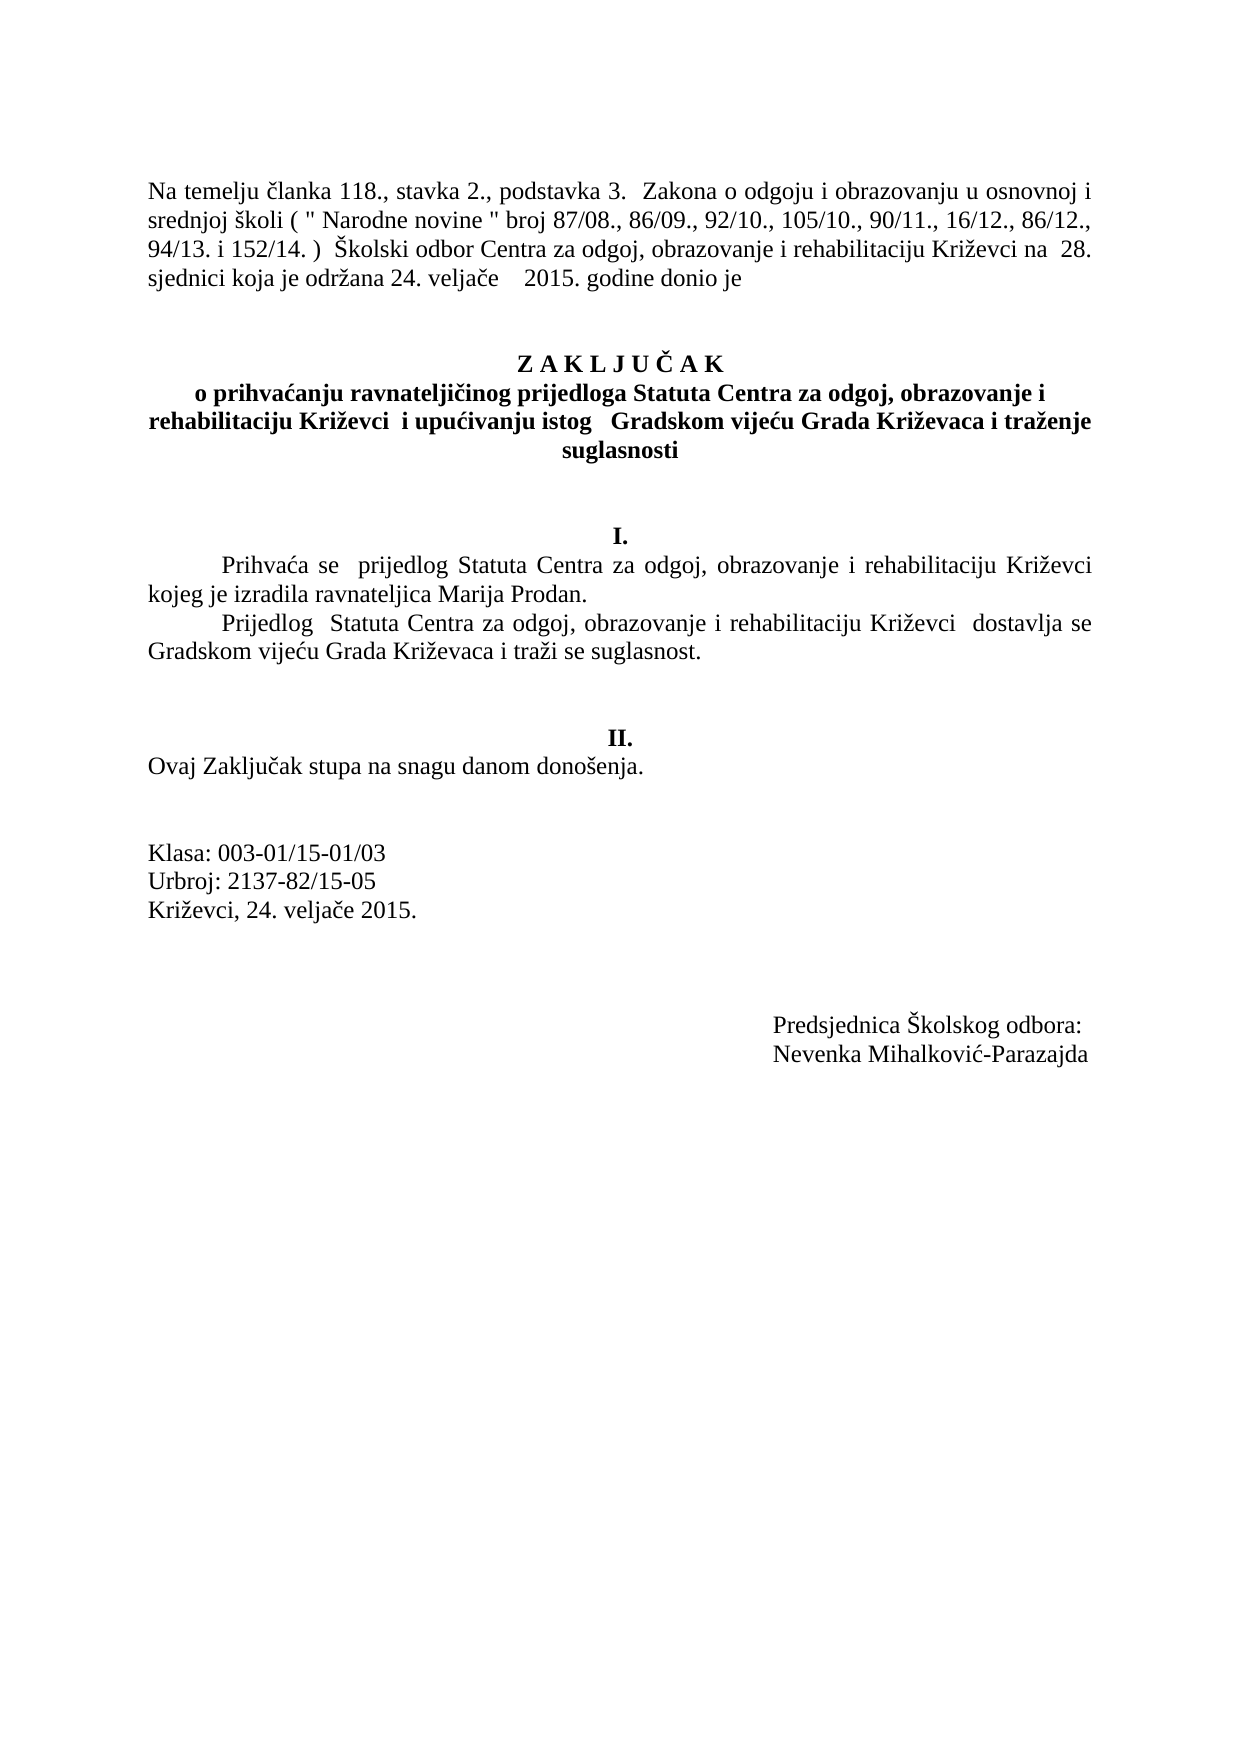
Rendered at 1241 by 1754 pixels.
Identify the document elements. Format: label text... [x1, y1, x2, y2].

text Nevenka Mihalković-Parazajda [148, 1039, 1093, 1068]
text Prihvaća se prijedlog Statuta Centra za odgoj, obrazovanje i rehabilitaciju Križevci kojeg je izradila ravnateljica Marija Prodan. [148, 550, 1093, 608]
text o prihvaćanju ravnateljičinog prijedloga Statuta Centra za odgoj, obrazovanje i rehabilitaciju Križevci i upućivanju istog Gradskom vijeću Grada Križevaca i traženje suglasnosti [148, 378, 1093, 464]
text Z A K L J U Č A K [148, 349, 1093, 378]
text II. [148, 723, 1093, 751]
text Klasa: 003-01/15-01/03 [148, 838, 1093, 866]
text Prijedlog Statuta Centra za odgoj, obrazovanje i rehabilitaciju Križevci dostavlja se Gradskom vijeću Grada Križevaca i traži se suglasnost. [148, 608, 1093, 665]
text Na temelju članka 118., stavka 2., podstavka 3. Zakona o odgoju i obrazovanju u osnovnoj i srednjoj školi ( " Narodne novine " broj 87/08., 86/09., 92/10., 105/10., 90/11., 16/12., 86/12., 94/13. i 152/14. ) Školski odbor Centra za odgoj, obrazovanje i rehabilitaciju Križevci na 28. sjednici koja je održana 24. veljače 2015. godine donio je [148, 176, 1093, 291]
text Urbroj: 2137-82/15-05 [148, 866, 1093, 895]
text Križevci, 24. veljače 2015. [148, 895, 1093, 924]
text Predsjednica Školskog odbora: [148, 1010, 1093, 1039]
text Ovaj Zaključak stupa na snagu danom donošenja. [148, 751, 1093, 780]
text I. [148, 521, 1093, 550]
